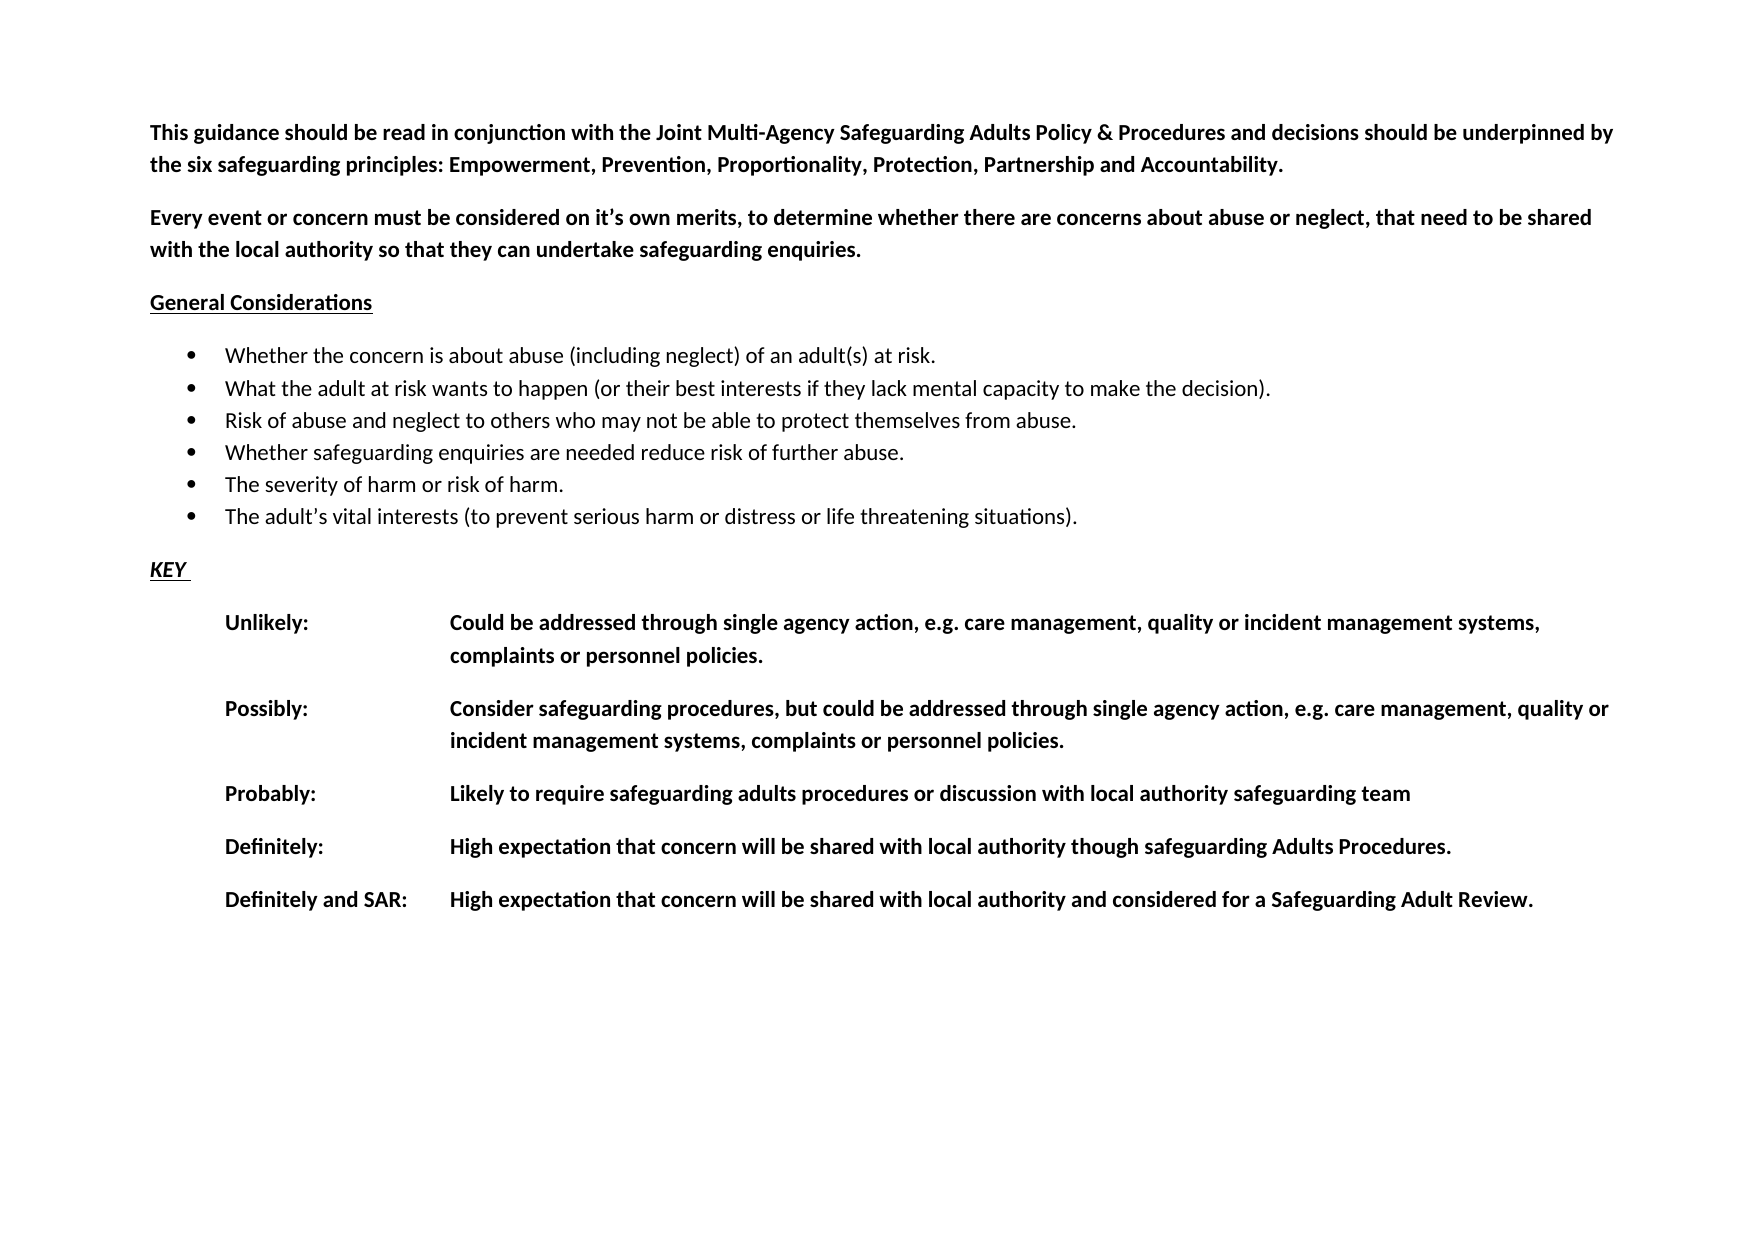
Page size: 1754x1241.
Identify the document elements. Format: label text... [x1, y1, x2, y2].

text Every event or concern must be considered on it’s own merits, to determine whether there are concerns about abuse or neglect, that need to be shared with the local authority so that they can undertake safeguarding enquiries. [150, 203, 1636, 263]
list Whether the concern is about abuse (including neglect) of an adult(s) at risk. [187, 342, 1636, 369]
list The severity of harm or risk of harm. [187, 470, 1636, 498]
text Probably: Likely to require safeguarding adults procedures or discussion with local authority safeguarding team [225, 779, 1636, 807]
text General Considerations [150, 288, 1636, 317]
text Definitely and SAR: High expectation that concern will be shared with local authority and considered for a Safeguarding Adult Review. [225, 885, 1636, 913]
text Unlikely: Could be addressed through single agency action, e.g. care management, quality or incident management systems, complaints or personnel policies. [225, 608, 1636, 669]
list Risk of abuse and neglect to others who may not be able to protect themselves from abuse. [187, 406, 1636, 434]
text This guidance should be read in conjunction with the Joint Multi-Agency Safeguarding Adults Policy & Procedures and decisions should be underpinned by the six safeguarding principles: Empowerment, Prevention, Proportionality, Protection, Partnership and Accountability. [150, 118, 1636, 178]
text Definitely: High expectation that concern will be shared with local authority though safeguarding Adults Procedures. [225, 832, 1636, 860]
list The adult’s vital interests (to prevent serious harm or distress or life threatening situations). [187, 502, 1636, 531]
text KEY [150, 556, 1636, 583]
list Whether safeguarding enquiries are needed reduce risk of further abuse. [187, 438, 1636, 466]
text Possibly: Consider safeguarding procedures, but could be addressed through single agency action, e.g. care management, quality or incident management systems, complaints or personnel policies. [225, 694, 1636, 754]
list What the adult at risk wants to happen (or their best interests if they lack mental capacity to make the decision). [187, 374, 1636, 402]
